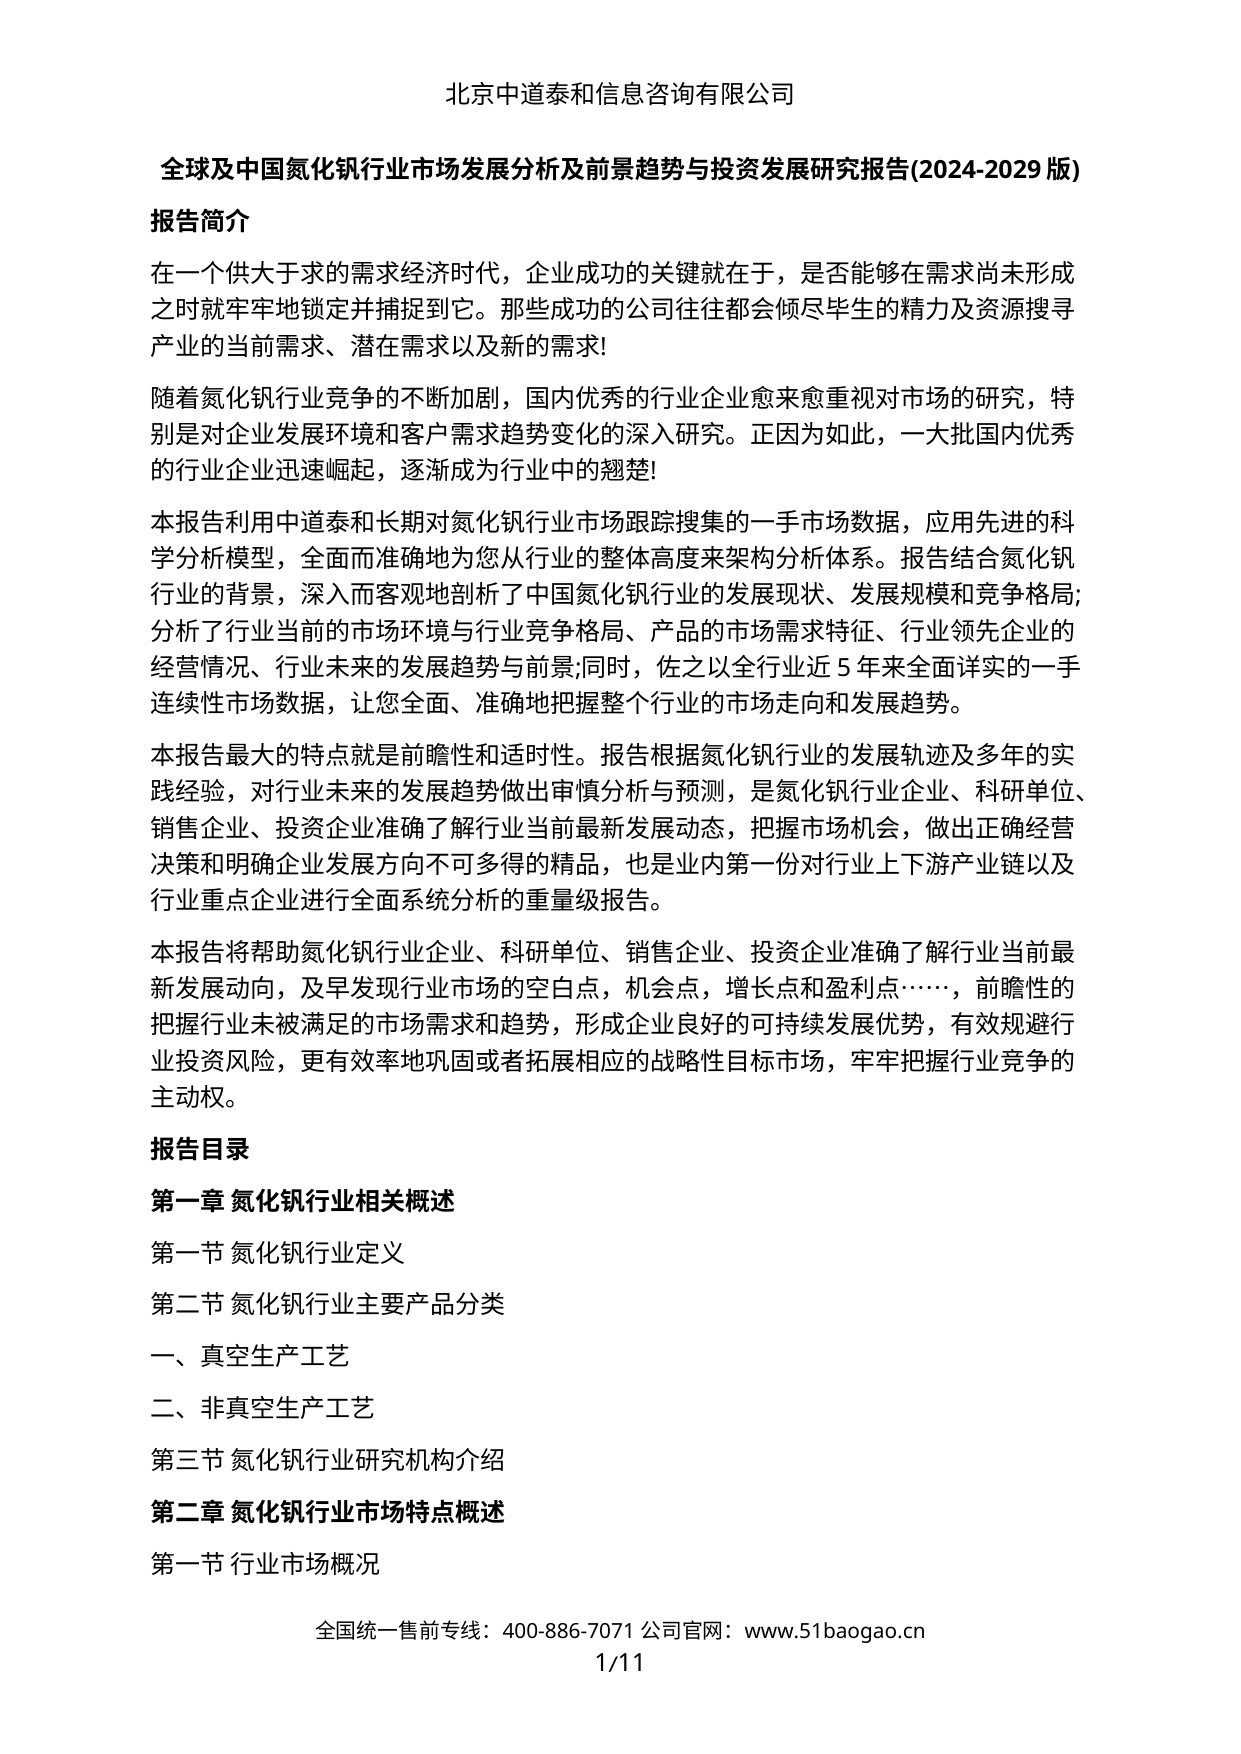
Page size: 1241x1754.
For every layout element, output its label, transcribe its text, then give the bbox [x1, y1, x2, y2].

text 二、非真空生产工艺 [150, 1389, 1090, 1425]
text 报告目录 [150, 1129, 1090, 1166]
text 本报告最大的特点就是前瞻性和适时性。报告根据氮化钒行业的发展轨迹及多年的实践经验，对行业未来的发展趋势做出审慎分析与预测，是氮化钒行业企业、科研单位、销售企业、投资企业准确了解行业当前最新发展动态，把握市场机会，做出正确经营决策和明确企业发展方向不可多得的精品，也是业内第一份对行业上下游产业链以及行业重点企业进行全面系统分析的重量级报告。 [150, 736, 1090, 917]
text 第二节 氮化钒行业主要产品分类 [150, 1285, 1090, 1321]
text 第一章 氮化钒行业相关概述 [150, 1181, 1090, 1217]
text 本报告将帮助氮化钒行业企业、科研单位、销售企业、投资企业准确了解行业当前最新发展动向，及早发现行业市场的空白点，机会点，增长点和盈利点……，前瞻性的把握行业未被满足的市场需求和趋势，形成企业良好的可持续发展优势，有效规避行业投资风险，更有效率地巩固或者拓展相应的战略性目标市场，牢牢把握行业竞争的主动权。 [150, 932, 1090, 1114]
text 报告简介 [150, 202, 1090, 238]
text 第一节 氮化钒行业定义 [150, 1233, 1090, 1269]
text 随着氮化钒行业竞争的不断加剧，国内优秀的行业企业愈来愈重视对市场的研究，特别是对企业发展环境和客户需求趋势变化的深入研究。正因为如此，一大批国内优秀的行业企业迅速崛起，逐渐成为行业中的翘楚! [150, 378, 1090, 487]
text 本报告利用中道泰和长期对氮化钒行业市场跟踪搜集的一手市场数据，应用先进的科学分析模型，全面而准确地为您从行业的整体高度来架构分析体系。报告结合氮化钒行业的背景，深入而客观地剖析了中国氮化钒行业的发展现状、发展规模和竞争格局;分析了行业当前的市场环境与行业竞争格局、产品的市场需求特征、行业领先企业的经营情况、行业未来的发展趋势与前景;同时，佐之以全行业近5年来全面详实的一手连续性市场数据，让您全面、准确地把握整个行业的市场走向和发展趋势。 [150, 502, 1090, 720]
text 第二章 氮化钒行业市场特点概述 [150, 1492, 1090, 1529]
text 第一节 行业市场概况 [150, 1544, 1090, 1581]
text 在一个供大于求的需求经济时代，企业成功的关键就在于，是否能够在需求尚未形成之时就牢牢地锁定并捕捉到它。那些成功的公司往往都会倾尽毕生的精力及资源搜寻产业的当前需求、潜在需求以及新的需求! [150, 254, 1090, 362]
text 一、真空生产工艺 [150, 1337, 1090, 1373]
text 全球及中国氮化钒行业市场发展分析及前景趋势与投资发展研究报告(2024-2029版) [150, 150, 1090, 186]
text 第三节 氮化钒行业研究机构介绍 [150, 1441, 1090, 1477]
